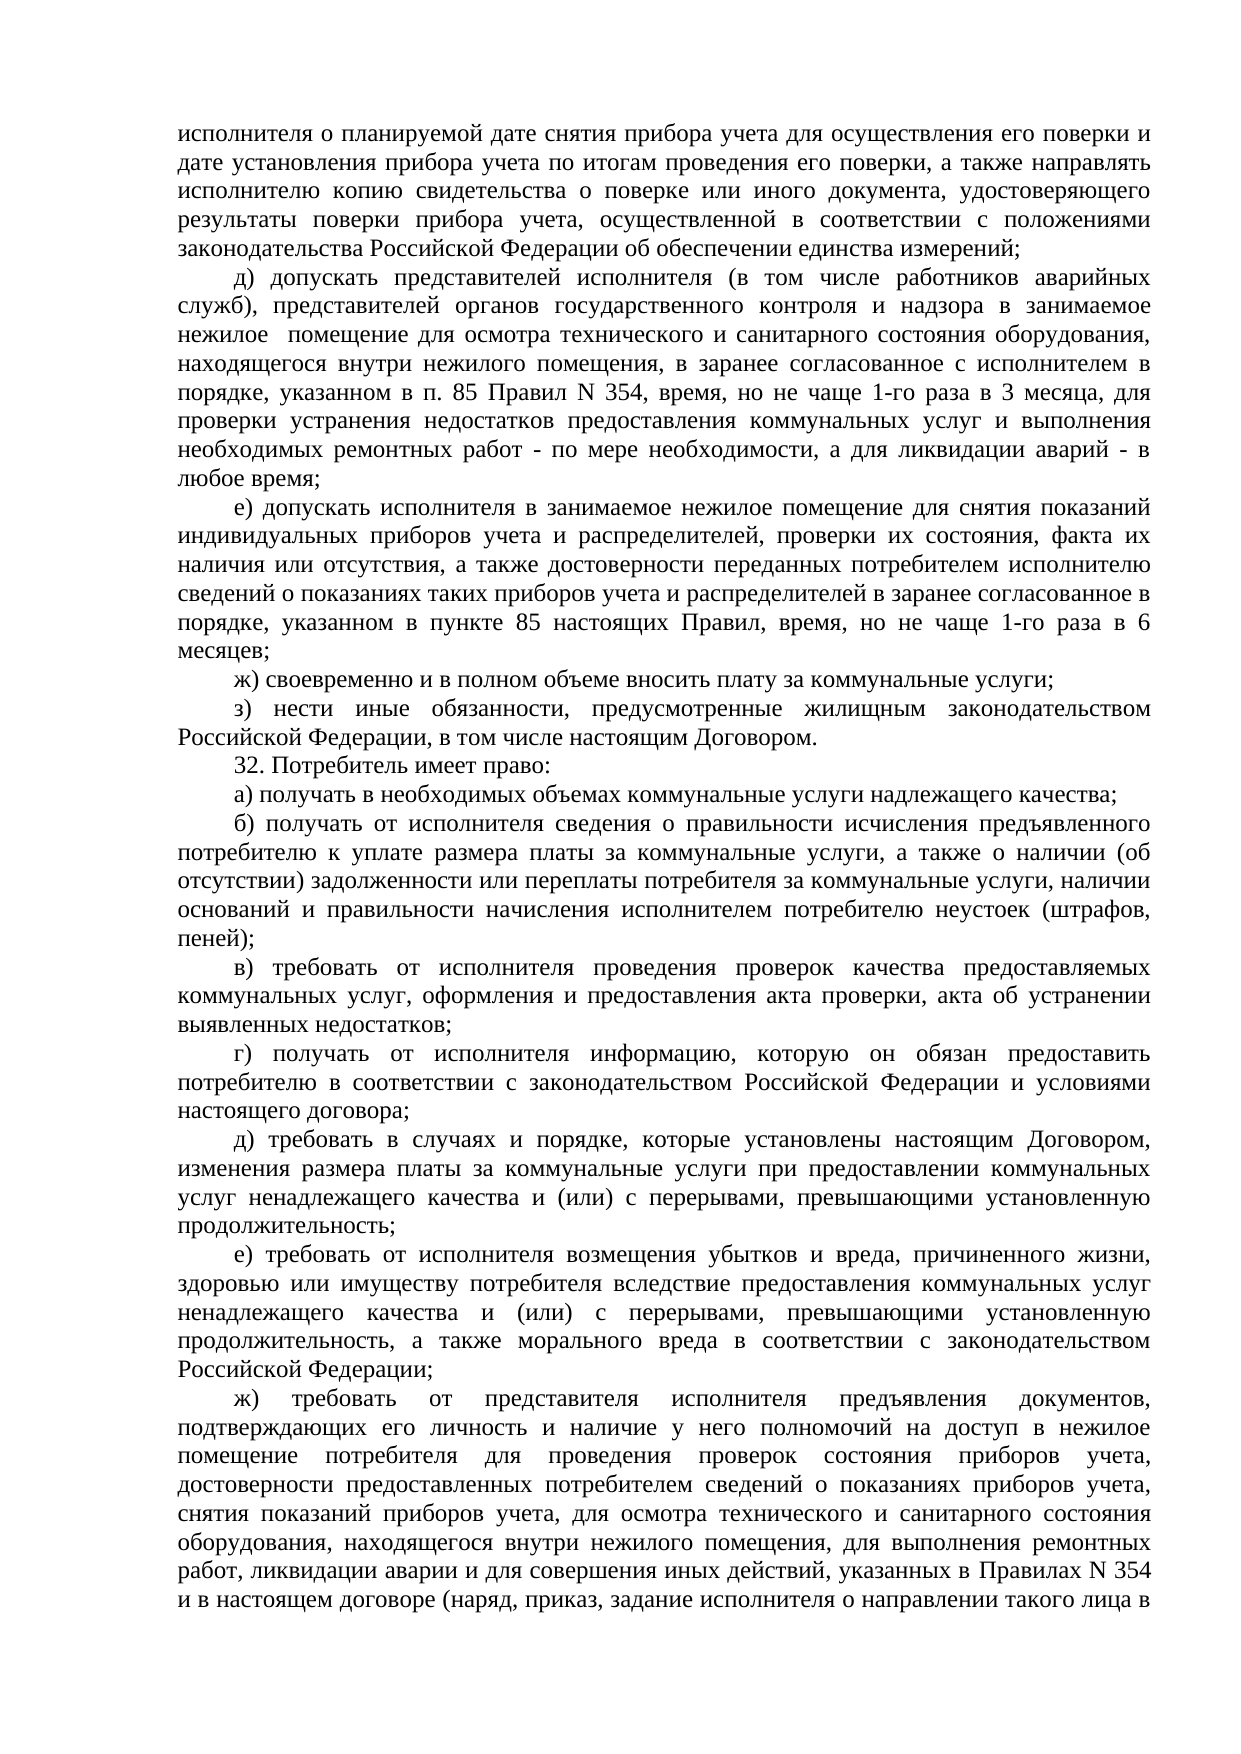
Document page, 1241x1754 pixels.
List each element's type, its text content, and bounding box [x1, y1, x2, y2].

text д) допускать представителей исполнителя (в том числе работников аварийных служб), представителей органов государственного контроля и надзора в занимаемое нежилое помещение для осмотра технического и санитарного состояния оборудования, находящегося внутри нежилого помещения, в заранее согласованное с исполнителем в порядке, указанном в п. 85 Правил N 354, время, но не чаще 1-го раза в 3 месяца, для проверки устранения недостатков предоставления коммунальных услуг и выполнения необходимых ремонтных работ - по мере необходимости, а для ликвидации аварий - в любое время; [177, 262, 1152, 492]
text г) получать от исполнителя информацию, которую он обязан предоставить потребителю в соответствии с законодательством Российской Федерации и условиями настоящего договора; [177, 1038, 1152, 1124]
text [177, 118, 1152, 262]
text ж) своевременно и в полном объеме вносить плату за коммунальные услуги; [177, 664, 1152, 693]
text е) допускать исполнителя в занимаемое нежилое помещение для снятия показаний индивидуальных приборов учета и распределителей, проверки их состояния, факта их наличия или отсутствия, а также достоверности переданных потребителем исполнителю сведений о показаниях таких приборов учета и распределителей в заранее согласованное в порядке, указанном в пункте 85 настоящих Правил, время, но не чаще 1-го раза в 6 месяцев; [177, 492, 1152, 664]
text 32. Потребитель имеет право: [177, 751, 1152, 779]
text в) требовать от исполнителя проведения проверок качества предоставляемых коммунальных услуг, оформления и предоставления акта проверки, акта об устранении выявленных недостатков; [177, 952, 1152, 1038]
text е) требовать от исполнителя возмещения убытков и вреда, причиненного жизни, здоровью или имуществу потребителя вследствие предоставления коммунальных услуг ненадлежащего качества и (или) с перерывами, превышающими установленную продолжительность, а также морального вреда в соответствии с законодательством Российской Федерации; [177, 1239, 1152, 1383]
text з) нести иные обязанности, предусмотренные жилищным законодательством Российской Федерации, в том числе настоящим Договором. [177, 693, 1152, 751]
text д) требовать в случаях и порядке, которые установлены настоящим Договором, изменения размера платы за коммунальные услуги при предоставлении коммунальных услуг ненадлежащего качества и (или) с перерывами, превышающими установленную продолжительность; [177, 1124, 1152, 1239]
text а) получать в необходимых объемах коммунальные услуги надлежащего качества; [177, 779, 1152, 808]
text б) получать от исполнителя сведения о правильности исчисления предъявленного потребителю к уплате размера платы за коммунальные услуги, а также о наличии (об отсутствии) задолженности или переплаты потребителя за коммунальные услуги, наличии оснований и правильности начисления исполнителем потребителю неустоек (штрафов, пеней); [177, 808, 1152, 952]
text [177, 1383, 1152, 1613]
